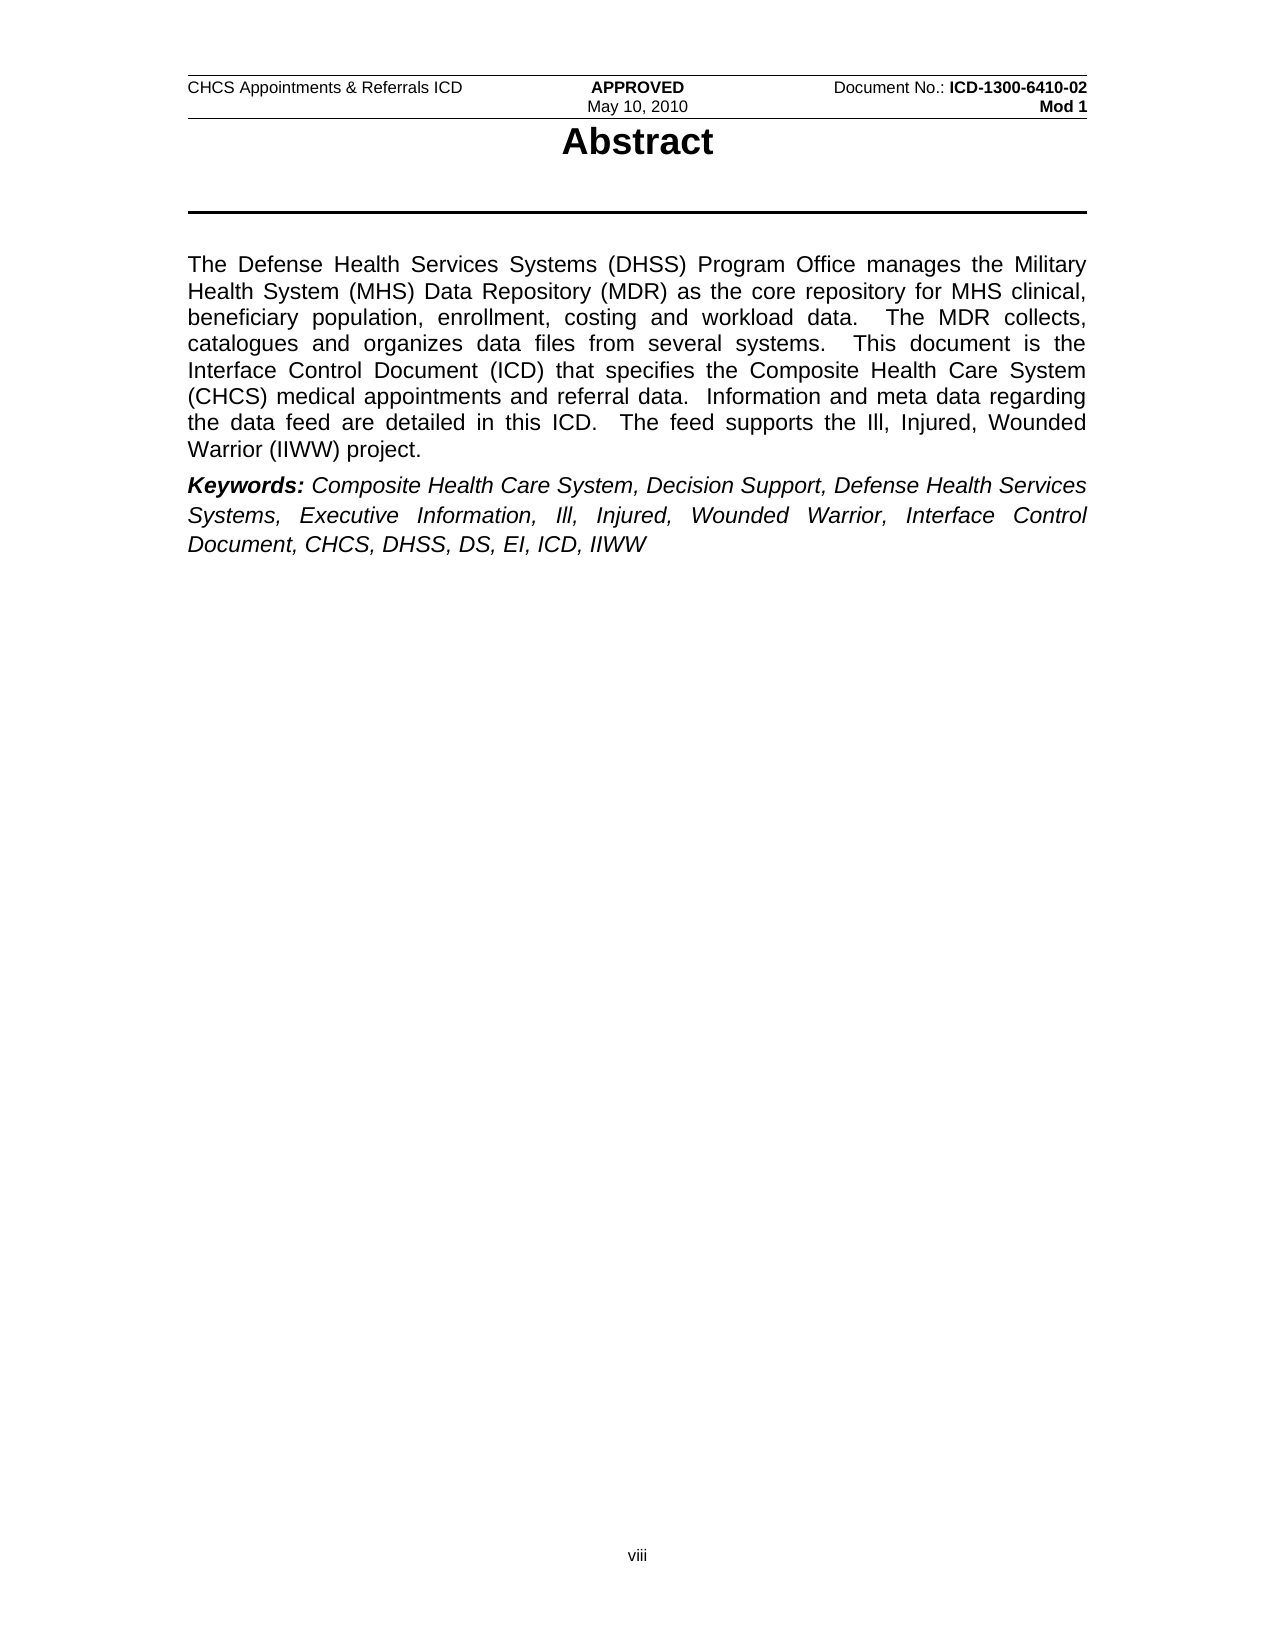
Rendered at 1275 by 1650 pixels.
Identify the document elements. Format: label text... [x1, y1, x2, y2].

text Keywords: Composite Health Care System, Decision Support, Defense Health Services Systems, Executive Information, , Injured, Wounded Warrior, Interface Control Document, CHCS, DHSS, DS, EI, ICD, IIWW [187, 469, 1087, 557]
text Abstract [187, 119, 1087, 214]
text The Defense Health Services Systems (DHSS) Program Office manages the Military Health System (MHS) Data Repository (MDR) as the core repository for MHS clinical, beneficiary population, enrollment, costing and workload data. The MDR collects, catalogues and organizes data files from several systems. This document is the Interface Control Document (ICD) that specifies the Composite Health Care System (CHCS) medical appointments and referral data. Information and meta data regarding the data feed are detailed in this ICD. The feed supports the , Injured, Wounded Warrior (IIWW) project. [187, 251, 1087, 462]
